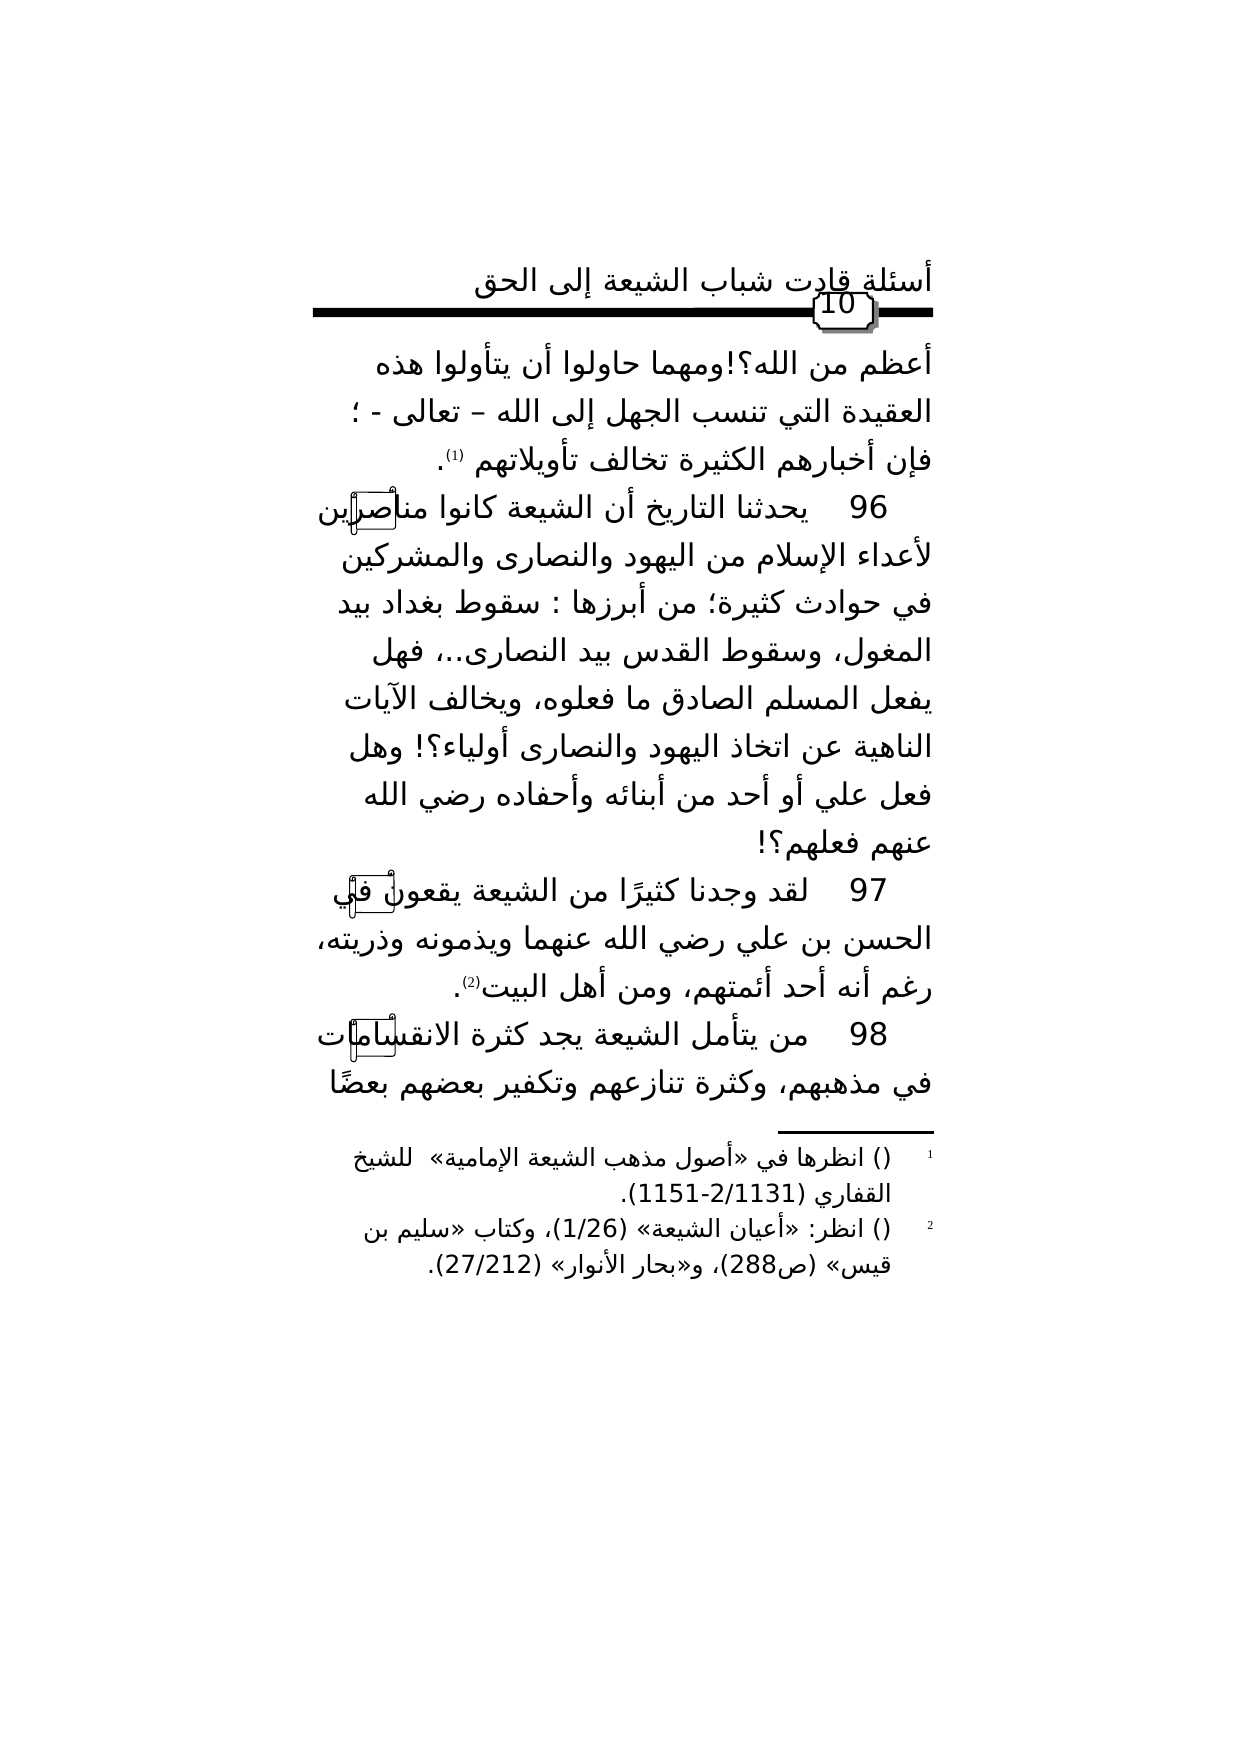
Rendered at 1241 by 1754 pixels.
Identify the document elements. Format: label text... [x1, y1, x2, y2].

text 98 من يتأمل الشيعة يجد كثرة الانقسامات في مذهبهم، وكثرة تنازعهم وتكفير بعضهم بعضًا في وقت متقارب، ومن أوضح الأمثلة على ذلك : أن شيخهم أحمد الأحسائي أنشأ فرقة عرفت فيما بعد بالشيخيَّة، ثم جاء تلميذة كاظم الرشتي فأنشأ فرقة الكشفية، ثم أنشأ تلميذه محمد كريم خان فرقة الكريمخانية، وأنشأت تلميذته الأخرى قرة العين فرقة عرفت باسم القرتية، وأنشأ ميرزا علي الشيرازي فرقة البابية، وأنشأ ميرزا حسين علي فرقة البهائية. [313, 1007, 933, 1103]
text 97 لقد وجدنا كثيرًا من الشيعة يقعون في الحسن بن علي رضي الله عنهما ويذمونه وذريته، رغم أنه أحد أئمتهم، ومن أهل البيت(). [313, 863, 933, 1007]
text 96 يحدثنا التاريخ أن الشيعة كانوا مناصرين لأعداء الإسلام من اليهود والنصارى والمشركين في حوادث كثيرة؛ من أبرزها : سقوط بغداد بيد المغول، وسقوط القدس بيد النصارى..، فهل يفعل المسلم الصادق ما فعلوه، ويخالف الآيات الناهية عن اتخاذ اليهود والنصارى أولياء؟! وهل فعل علي أو أحد من أبنائه وأحفاده رضي الله عنهم فعلهم؟! [313, 480, 933, 863]
text 95 يعتقد الشيعة عقيدة ( البداء )، ثم يدعون أن أئمتهم يعلمون الغيب! فهل الأئمة أعظم من الله؟!ومهما حاولوا أن يتأولوا هذه العقيدة التي تنسب الجهل إلى الله – تعالى - ؛ فإن أخبارهم الكثيرة تخالف تأويلاتهم (). [313, 336, 933, 480]
